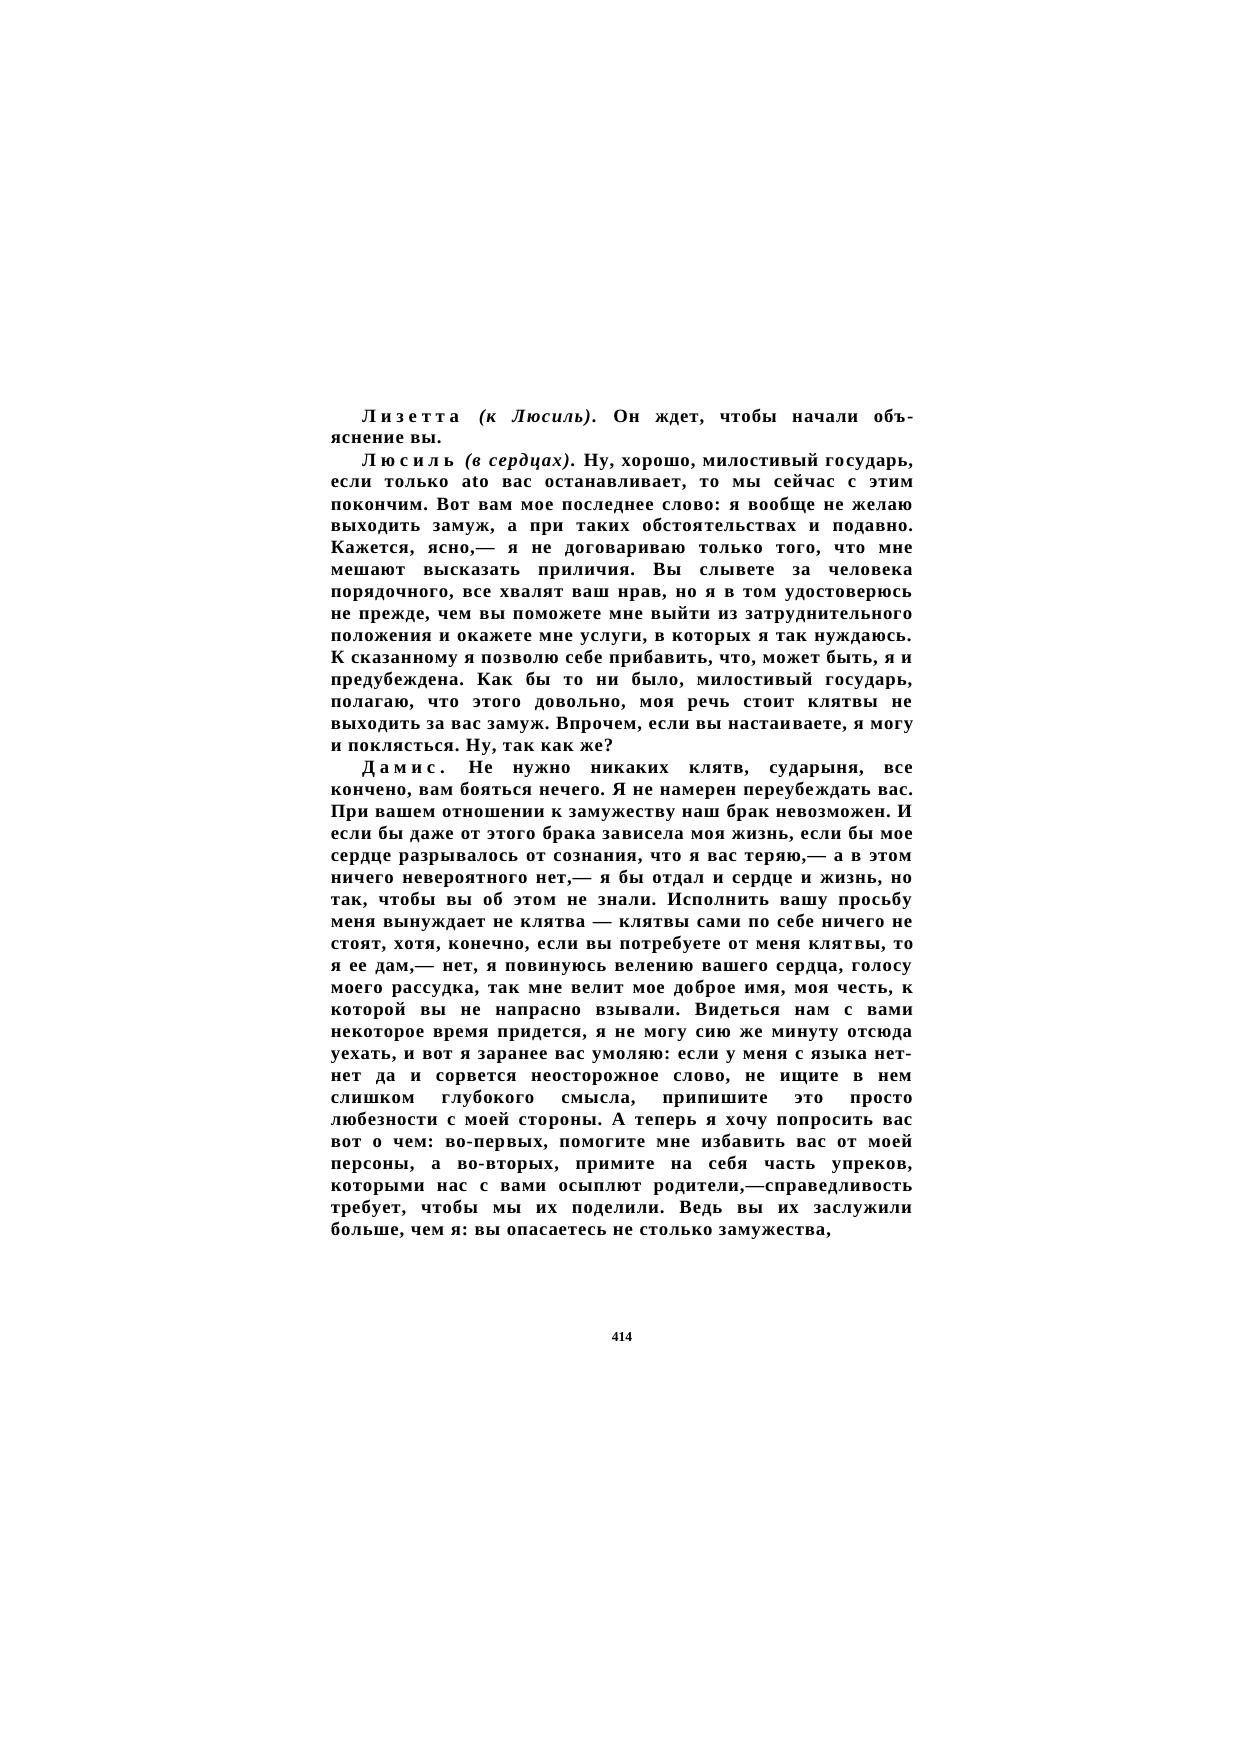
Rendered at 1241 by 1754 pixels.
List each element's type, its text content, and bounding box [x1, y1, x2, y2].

text Лизетта (к Люсиль). Он ждет, чтобы начали объяснение вы. [331, 404, 913, 448]
text Дамис. Не нужно никаких клятв, сударыня, все кончено, вам бояться нечего. Я не намерен переубеждать вас. При вашем отношении к замужеству наш брак невозможен. И если бы даже от этого брака зависела моя жизнь, если бы мое сердце разрывалось от сознания, что я вас теряю,— а в этом ничего невероятного нет,— я бы отдал и сердце и жизнь, но так, чтобы вы об этом не знали. Исполнить вашу просьбу меня вынуждает не клятва — клятвы сами по себе ничего не стоят, хотя, конечно, если вы потребуете от меня клятвы, то я ее дам,— нет, я повинуюсь велению вашего сердца, голосу моего рассудка, так мне велит мое доброе имя, моя честь, к которой вы не напрасно взывали. Видеться нам с вами некоторое время придется, я не могу сию же минуту отсюда уехать, и вот я заранее вас умоляю: если у меня с языка нет-нет да и сорвется неосторожное слово, не ищите в нем слишком глубокого смысла, припишите это просто любезности с моей стороны. А теперь я хочу попросить вас вот о чем: во-первых, помогите мне избавить вас от моей персоны, а во-вторых, примите на себя часть упреков, которыми нас с вами осыплют родители,—справедливость требует, чтобы мы их поделили. Ведь вы их заслужили больше, чем я: вы опасаетесь не столько замужества, [331, 756, 913, 1240]
text 414 [612, 1330, 632, 1344]
text Люсиль (в сердцах). Ну, хорошо, милостивый государь, если только ato вас останавливает, то мы сейчас с этим покончим. Вот вам мое последнее слово: я вообще не желаю выходить замуж, а при таких обстоятельствах и подавно. Кажется, ясно,— я не договариваю только того, что мне мешают высказать приличия. Вы слывете за человека порядочного, все хвалят ваш нрав, но я в том удостоверюсь не прежде, чем вы поможете мне выйти из затруднительного положения и окажете мне услуги, в которых я так нуждаюсь. К сказанному я позволю себе прибавить, что, может быть, я и предубеждена. Как бы то ни было, милостивый государь, полагаю, что этого довольно, моя речь стоит клятвы не выходить за вас замуж. Впрочем, если вы настаиваете, я могу и поклясться. Ну, так как же? [331, 448, 913, 756]
